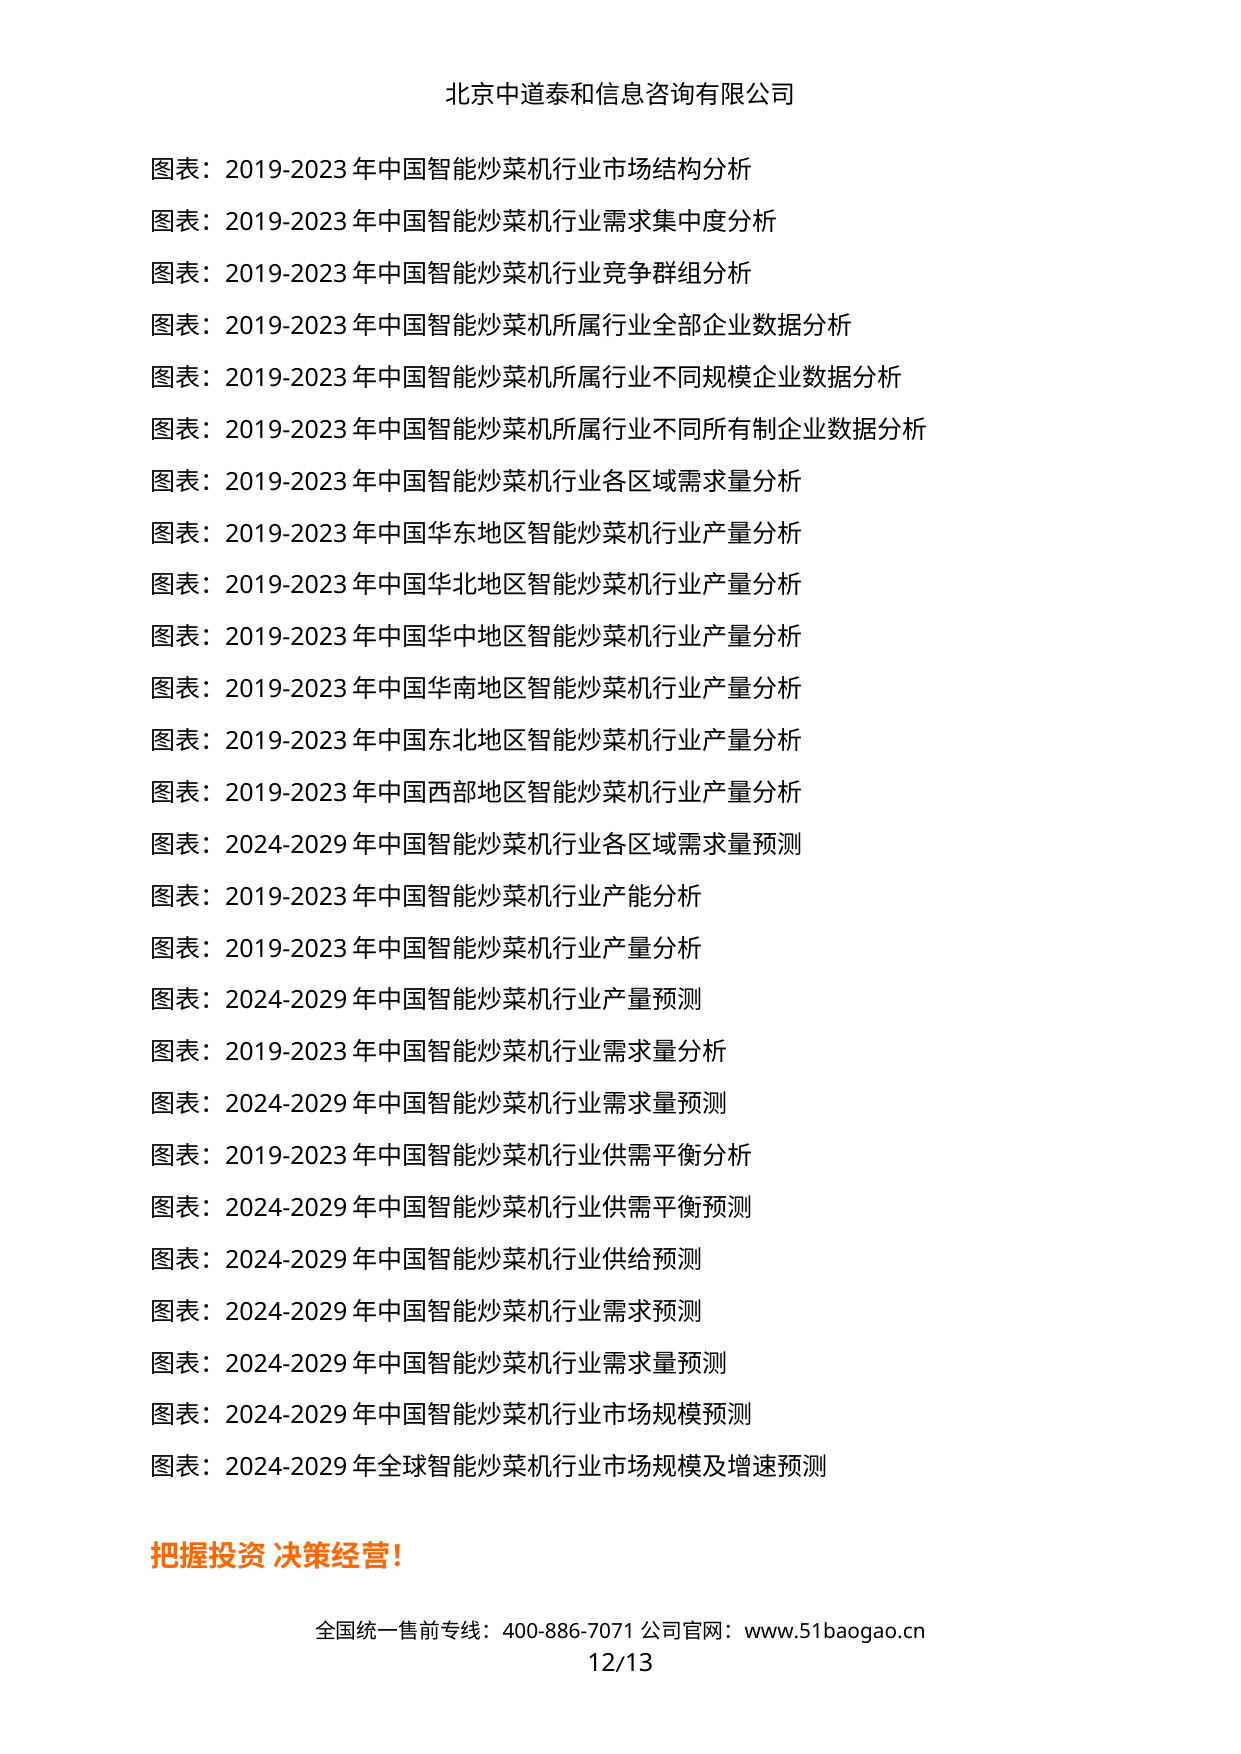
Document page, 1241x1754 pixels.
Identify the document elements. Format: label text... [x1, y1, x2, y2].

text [150, 1499, 1090, 1575]
text 图表：2019-2023年中国东北地区智能炒菜机行业产量分析 [150, 721, 1090, 757]
text 图表：2019-2023年中国华中地区智能炒菜机行业产量分析 [150, 617, 1090, 653]
text 图表：2019-2023年中国智能炒菜机行业产量分析 [150, 928, 1090, 964]
text 图表：2019-2023年中国智能炒菜机行业需求集中度分析 [150, 202, 1090, 238]
text 图表：2019-2023年中国华东地区智能炒菜机行业产量分析 [150, 513, 1090, 549]
text 图表：2024-2029年中国智能炒菜机行业需求量预测 [150, 1084, 1090, 1120]
text 图表：2019-2023年中国智能炒菜机行业市场结构分析 [150, 150, 1090, 186]
text 图表：2019-2023年中国智能炒菜机行业产能分析 [150, 876, 1090, 912]
text 图表：2019-2023年中国智能炒菜机所属行业不同所有制企业数据分析 [150, 409, 1090, 446]
text 图表：2019-2023年中国华北地区智能炒菜机行业产量分析 [150, 565, 1090, 601]
text 图表：2019-2023年中国智能炒菜机行业供需平衡分析 [150, 1136, 1090, 1172]
text 图表：2024-2029年中国智能炒菜机行业产量预测 [150, 980, 1090, 1016]
text 图表：2019-2023年中国智能炒菜机行业竞争群组分析 [150, 254, 1090, 290]
text 图表：2024-2029年中国智能炒菜机行业供需平衡预测 [150, 1187, 1090, 1224]
text 图表：2024-2029年中国智能炒菜机行业供给预测 [150, 1239, 1090, 1276]
text 图表：2019-2023年中国西部地区智能炒菜机行业产量分析 [150, 772, 1090, 809]
text 图表：2024-2029年中国智能炒菜机行业需求量预测 [150, 1343, 1090, 1379]
text 图表：2019-2023年中国智能炒菜机行业各区域需求量分析 [150, 461, 1090, 497]
text 图表：2024-2029年中国智能炒菜机行业市场规模预测 [150, 1395, 1090, 1431]
text 图表：2024-2029年全球智能炒菜机行业市场规模及增速预测 [150, 1447, 1090, 1483]
text 图表：2019-2023年中国华南地区智能炒菜机行业产量分析 [150, 669, 1090, 705]
text 图表：2019-2023年中国智能炒菜机所属行业不同规模企业数据分析 [150, 357, 1090, 394]
text 图表：2019-2023年中国智能炒菜机行业需求量分析 [150, 1032, 1090, 1068]
text 图表：2024-2029年中国智能炒菜机行业需求预测 [150, 1291, 1090, 1327]
text 图表：2019-2023年中国智能炒菜机所属行业全部企业数据分析 [150, 306, 1090, 342]
text 图表：2024-2029年中国智能炒菜机行业各区域需求量预测 [150, 824, 1090, 861]
